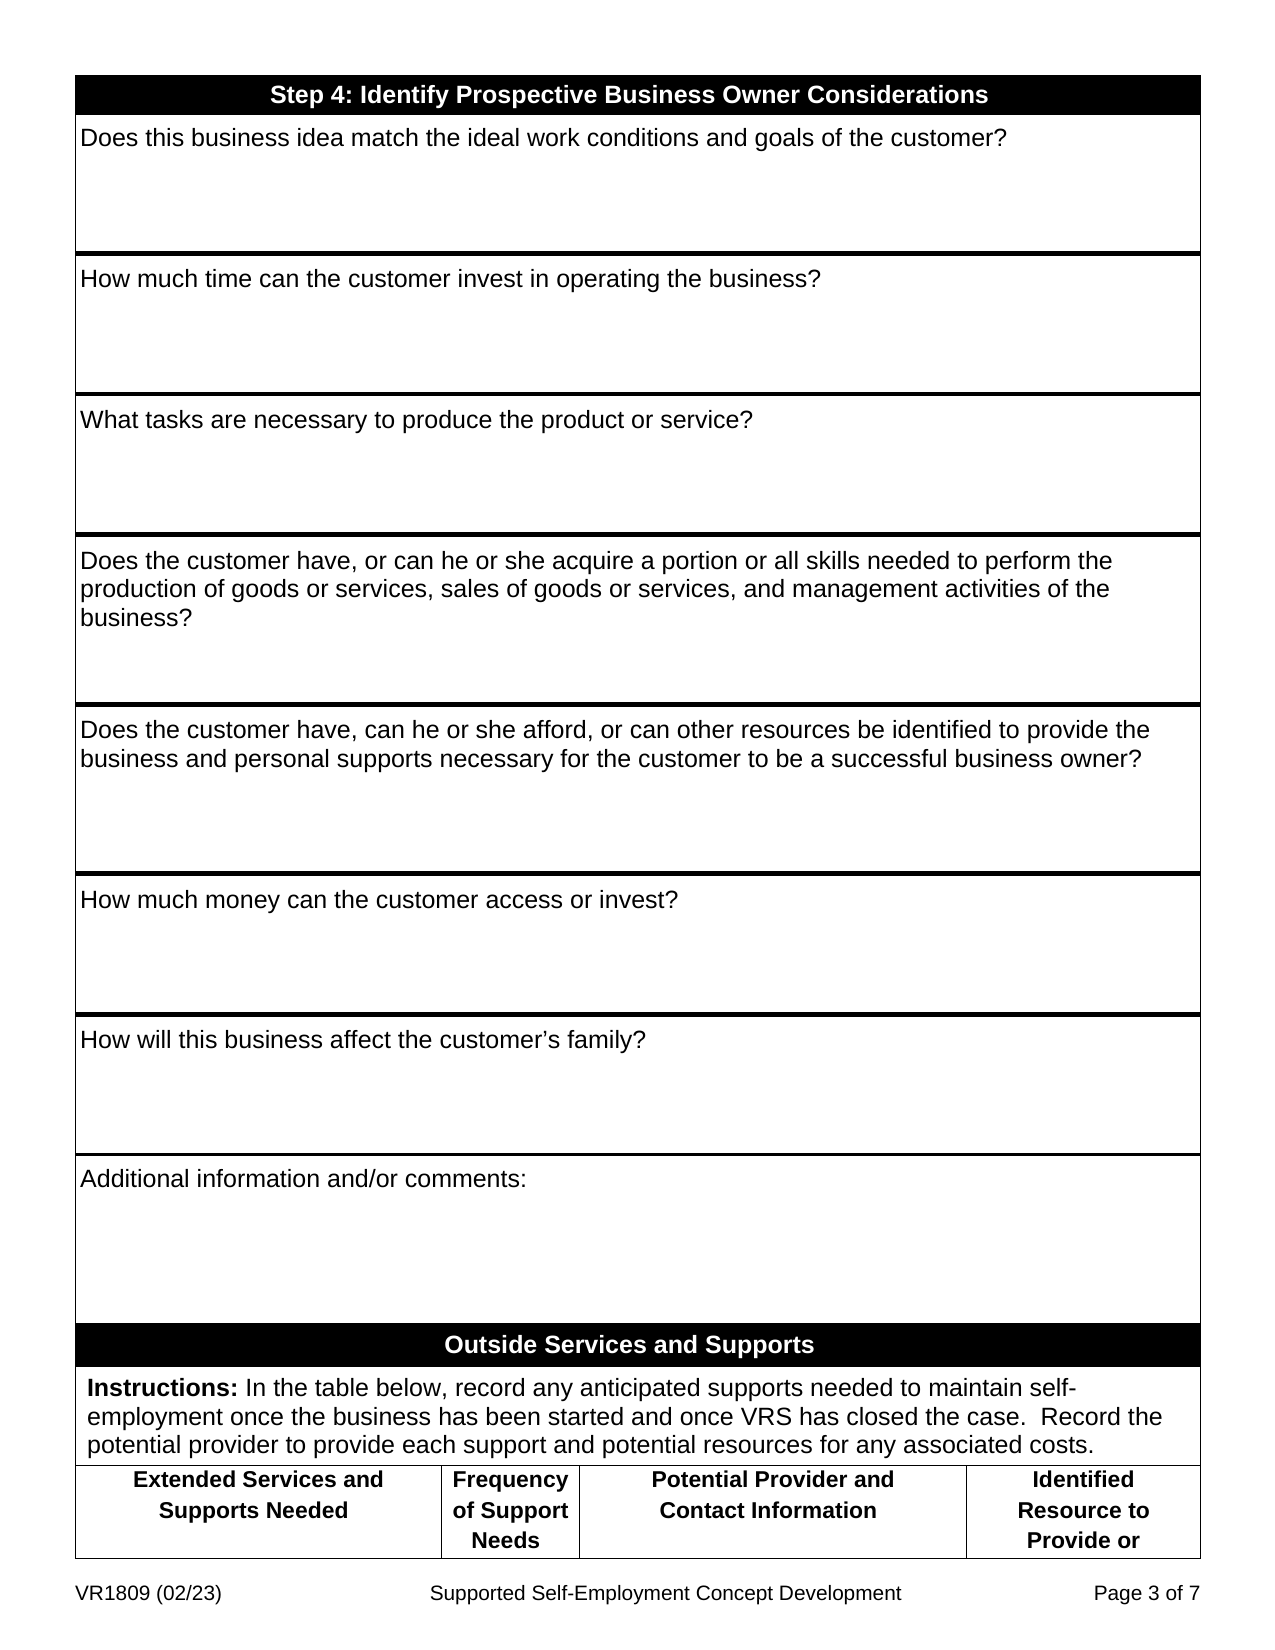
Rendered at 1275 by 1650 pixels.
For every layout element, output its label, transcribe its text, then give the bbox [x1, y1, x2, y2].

table_cell How much time can the customer invest in operating the business? [76, 256, 1200, 392]
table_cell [580, 1466, 966, 1557]
table_cell Does this business idea match the ideal work conditions and goals of the customer? [76, 115, 1200, 251]
table_cell What tasks are necessary to produce the product or service? [76, 396, 1200, 532]
table_cell Additional information and/or comments: [76, 1156, 1200, 1323]
table_cell Does the customer have, can he or she afford, or can other resources be identified to provide the business and personal supports necessary for the customer to be a successful business owner? [76, 707, 1200, 871]
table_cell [967, 1466, 1200, 1557]
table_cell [442, 1466, 579, 1557]
table_cell How will this business affect the customer’s family? [76, 1017, 1200, 1153]
table_cell How much money can the customer access or invest? [76, 876, 1200, 1012]
table_cell Step 4: Identify Prospective Business Owner Considerations [76, 76, 1200, 114]
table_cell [76, 1466, 441, 1557]
table_cell Outside Services and Supports [76, 1324, 1200, 1366]
table_cell Does the customer have, or can he or she acquire a portion or all skills needed to perform the production of goods or services, sales of goods or services, and management activities of the business? [76, 537, 1200, 702]
table_cell Instructions: In the table below, record any anticipated supports needed to maintain self-employment once the business has been started and once VRS has closed the case. Record the potential provider to provide each support and potential resources for any associated costs. [76, 1367, 1200, 1465]
